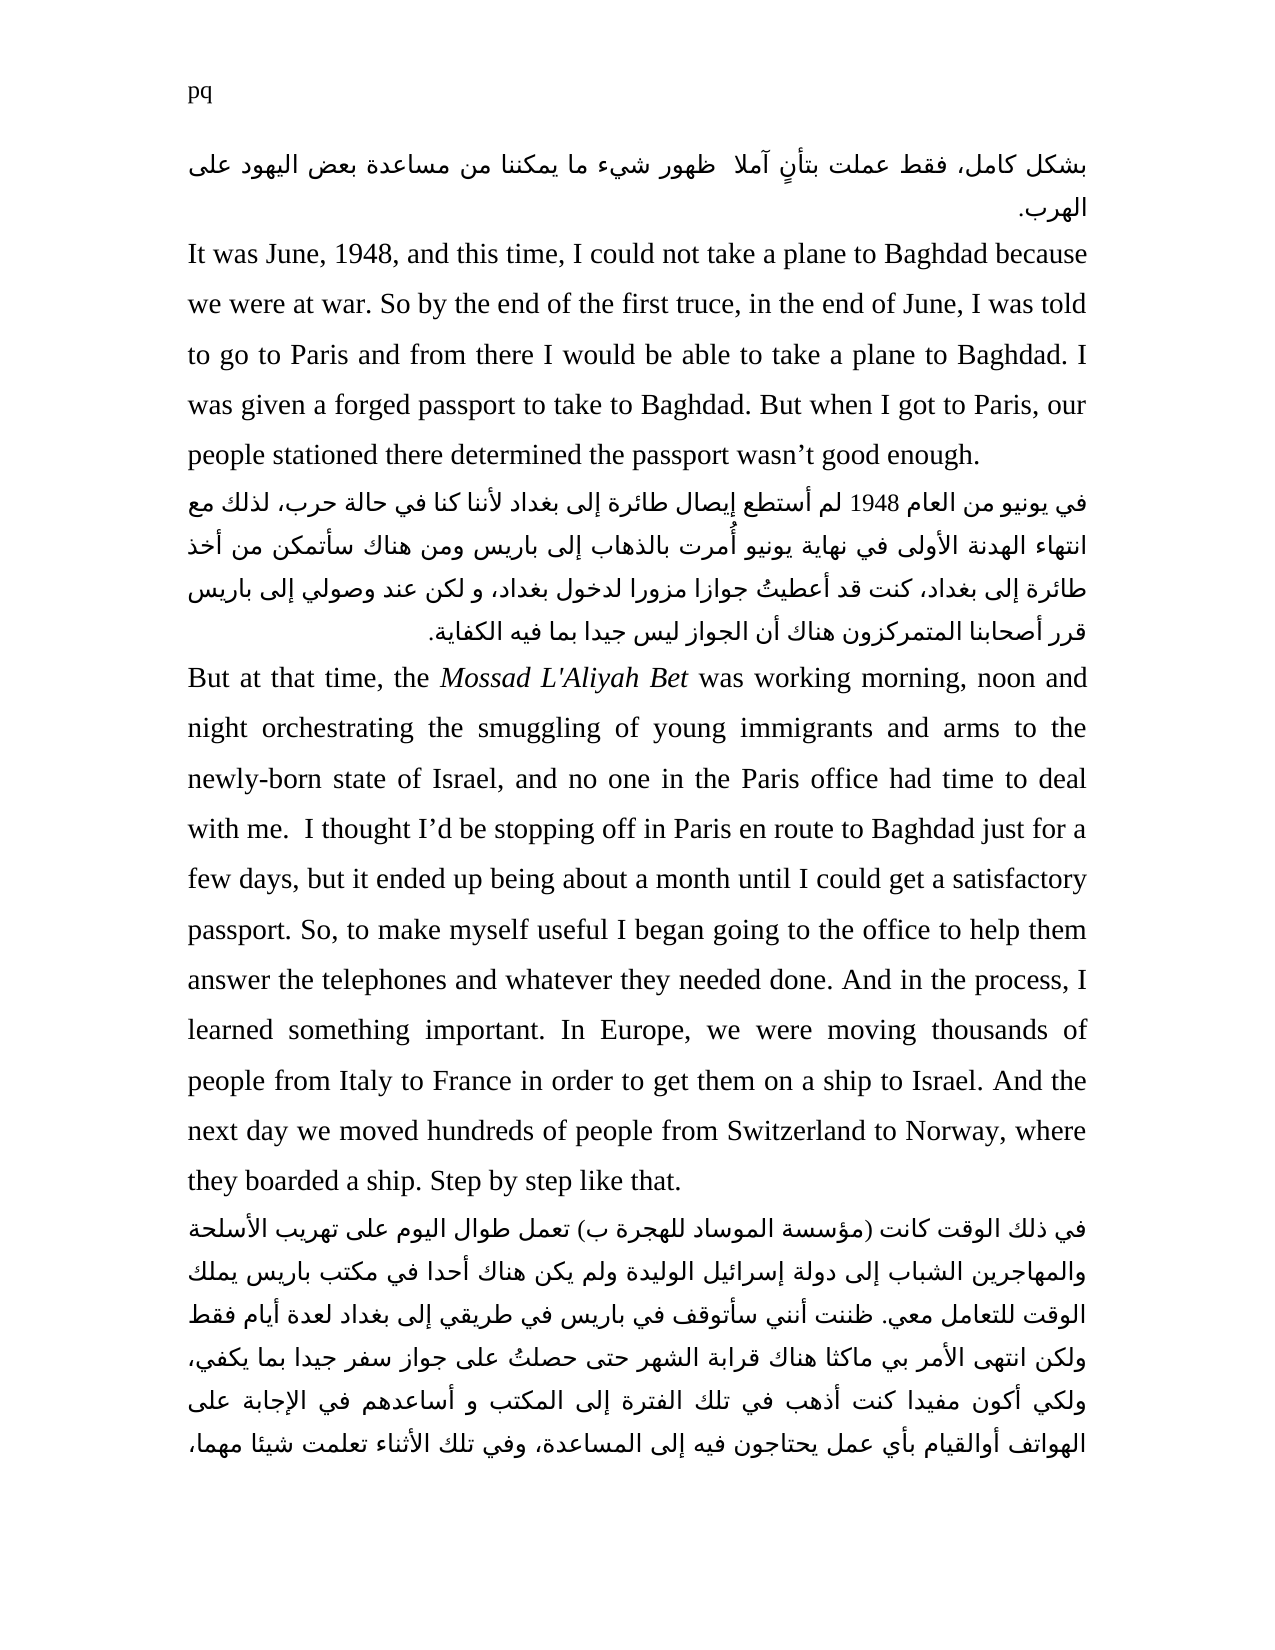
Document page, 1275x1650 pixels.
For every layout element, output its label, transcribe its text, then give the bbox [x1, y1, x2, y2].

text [187, 1214, 1087, 1458]
text في يونيو من العام 1948 لم أستطع إيصال طائرة إلى بغداد لأننا كنا في حالة حرب، لذلك مع انتهاء الهدنة الأولى في نهاية يونيو أُمرت بالذهاب إلى باريس ومن هناك سأتمكن من أخذ طائرة إلى بغداد، كنت قد أعطيتُ جوازا مزورا لدخول بغداد، و لكن عند وصولي إلى باريس قرر أصحابنا المتمركزون هناك أن الجواز ليس جيدا بما فيه الكفاية. [187, 488, 1087, 646]
text But at that time, the Mossad L'Aliyah Bet was working morning, noon and night orchestrating the smuggling of young immigrants and arms to the newly-born state of Israel, and no one in the Paris office had time to deal with me. I thought I’d be stopping off in Paris en route to Baghdad just for a few days, but it ended up being about a month until I could get a satisfactory passport. So, to make myself useful I began going to the office to help them answer the telephones and whatever they needed done. And in the process, I learned something important. In Europe, we were moving thousands of people from Italy to France in order to get them on a ship to Israel. And the next day we moved hundreds of people from Switzerland to Norway, where they boarded a ship. Step by step like that. [187, 660, 1088, 1197]
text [187, 150, 1087, 222]
text It was June, 1948, and this time, I could not take a plane to Baghdad because we were at war. So by the end of the first truce, in the end of June, I was told to go to Paris and from there I would be able to take a plane to Baghdad. I was given a forged passport to take to Baghdad. But when I got to Paris, our people stationed there determined the passport wasn’t good enough. [187, 236, 1088, 471]
